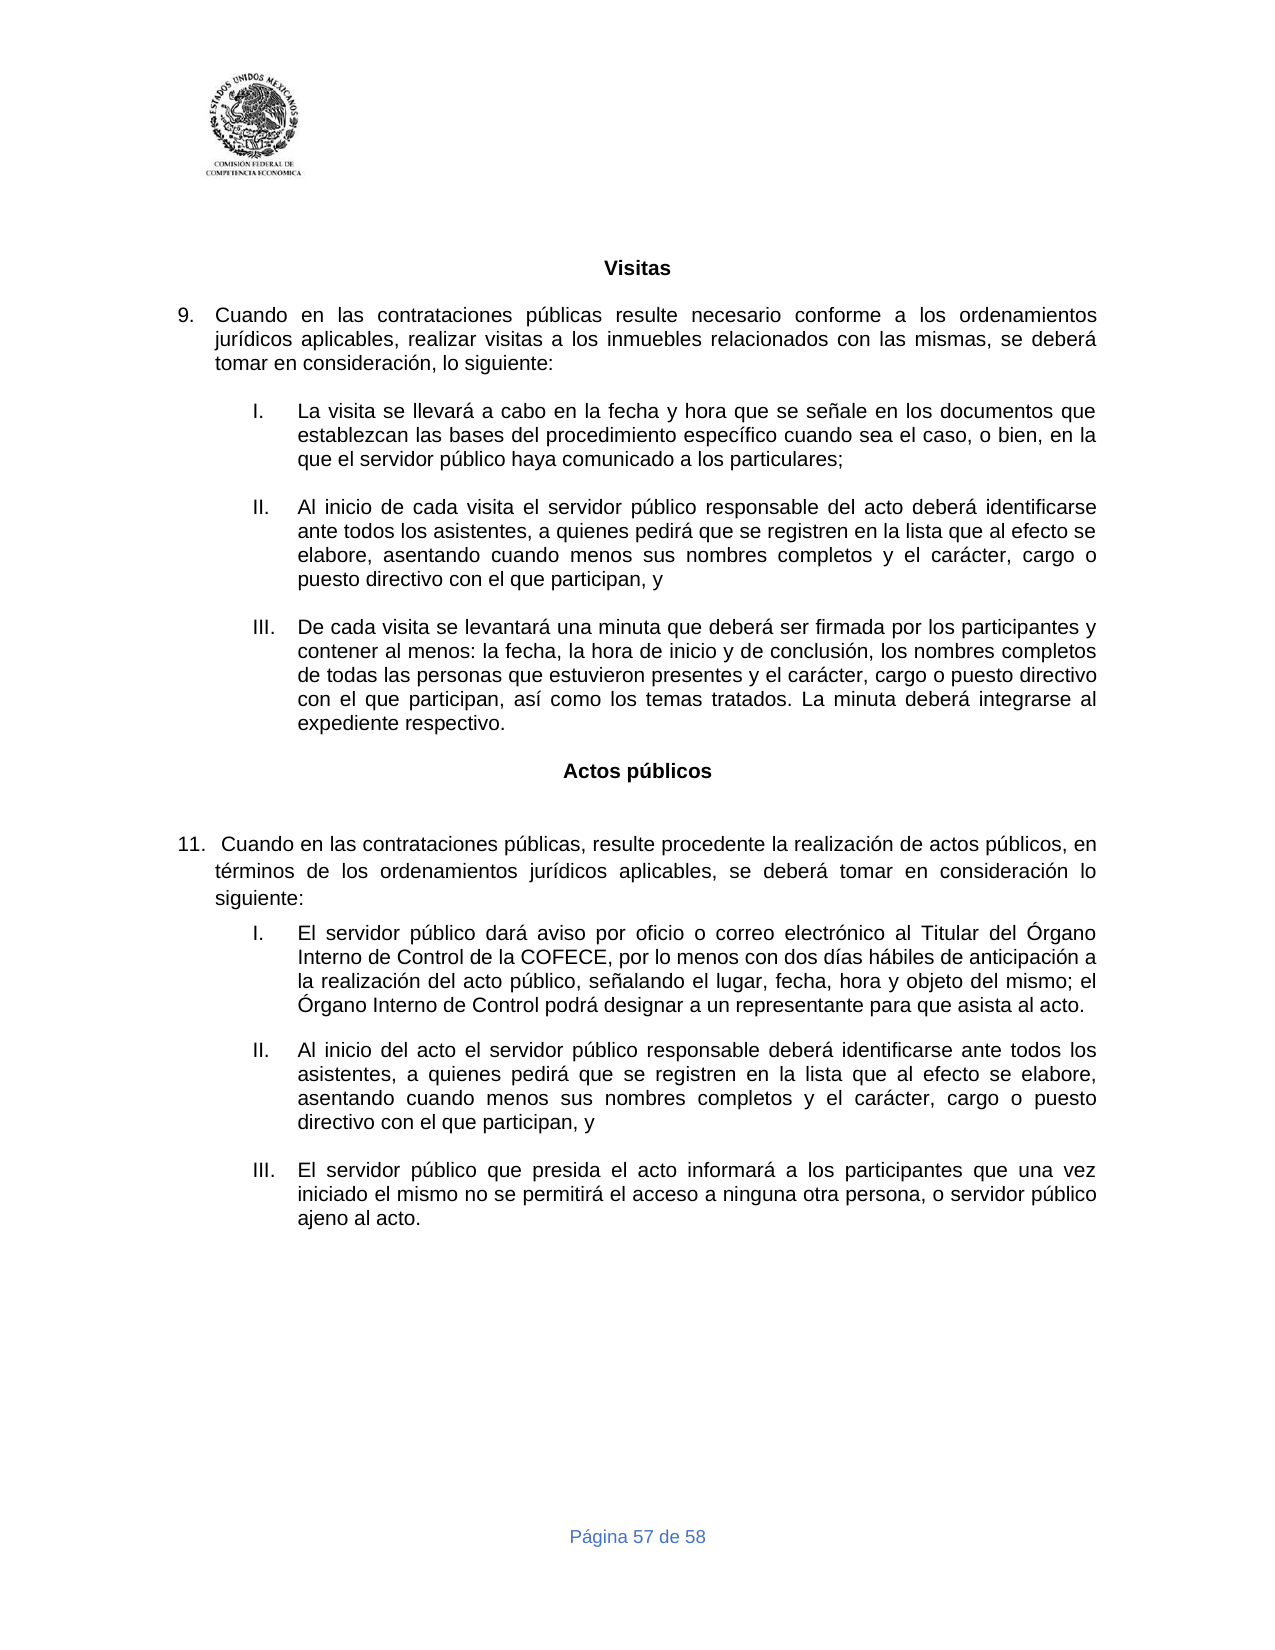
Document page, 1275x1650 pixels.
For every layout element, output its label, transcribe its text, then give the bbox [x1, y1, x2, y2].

picture [188, 73, 322, 179]
text II. Al inicio del acto el servidor público responsable deberá identificarse ante todos los asistentes, a quienes pedirá que se registren en la lista que al efecto se elabore, asentando cuando menos sus nombres completos y el carácter, cargo o puesto directivo con el que participan, y [252, 1038, 1098, 1134]
text I. El servidor público dará aviso por oficio o correo electrónico al Titular del Órgano Interno de Control de la COFECE, por lo menos con dos días hábiles de anticipación a la realización del acto público, señalando el lugar, fecha, hora y objeto del mismo; el Órgano Interno de Control podrá designar a un representante para que asista al acto. [252, 921, 1098, 1017]
list Cuando en las contrataciones públicas resulte necesario conforme a los ordenamientos jurídicos aplicables, realizar visitas a los inmuebles relacionados con las mismas, se deberá tomar en consideración, lo siguiente: [177, 303, 1098, 375]
list Cuando en las contrataciones públicas, resulte procedente la realización de actos públicos, en términos de los ordenamientos jurídicos aplicables, se deberá tomar en consideración lo siguiente: [177, 830, 1098, 910]
text Visitas [177, 255, 1098, 279]
text III. El servidor público que presida el acto informará a los participantes que una vez iniciado el mismo no se permitirá el acceso a ninguna otra persona, o servidor público ajeno al acto. [252, 1158, 1098, 1230]
text II. Al inicio de cada visita el servidor público responsable del acto deberá identificarse ante todos los asistentes, a quienes pedirá que se registren en la lista que al efecto se elabore, asentando cuando menos sus nombres completos y el carácter, cargo o puesto directivo con el que participan, y [252, 495, 1098, 591]
text I. La visita se llevará a cabo en la fecha y hora que se señale en los documentos que establezcan las bases del procedimiento específico cuando sea el caso, o bien, en la que el servidor público haya comunicado a los particulares; [252, 399, 1098, 471]
text III. De cada visita se levantará una minuta que deberá ser firmada por los participantes y contener al menos: la fecha, la hora de inicio y de conclusión, los nombres completos de todas las personas que estuvieron presentes y el carácter, cargo o puesto directivo con el que participan, así como los temas tratados. La minuta deberá integrarse al expediente respectivo. [252, 615, 1098, 734]
text Actos públicos [177, 758, 1098, 782]
